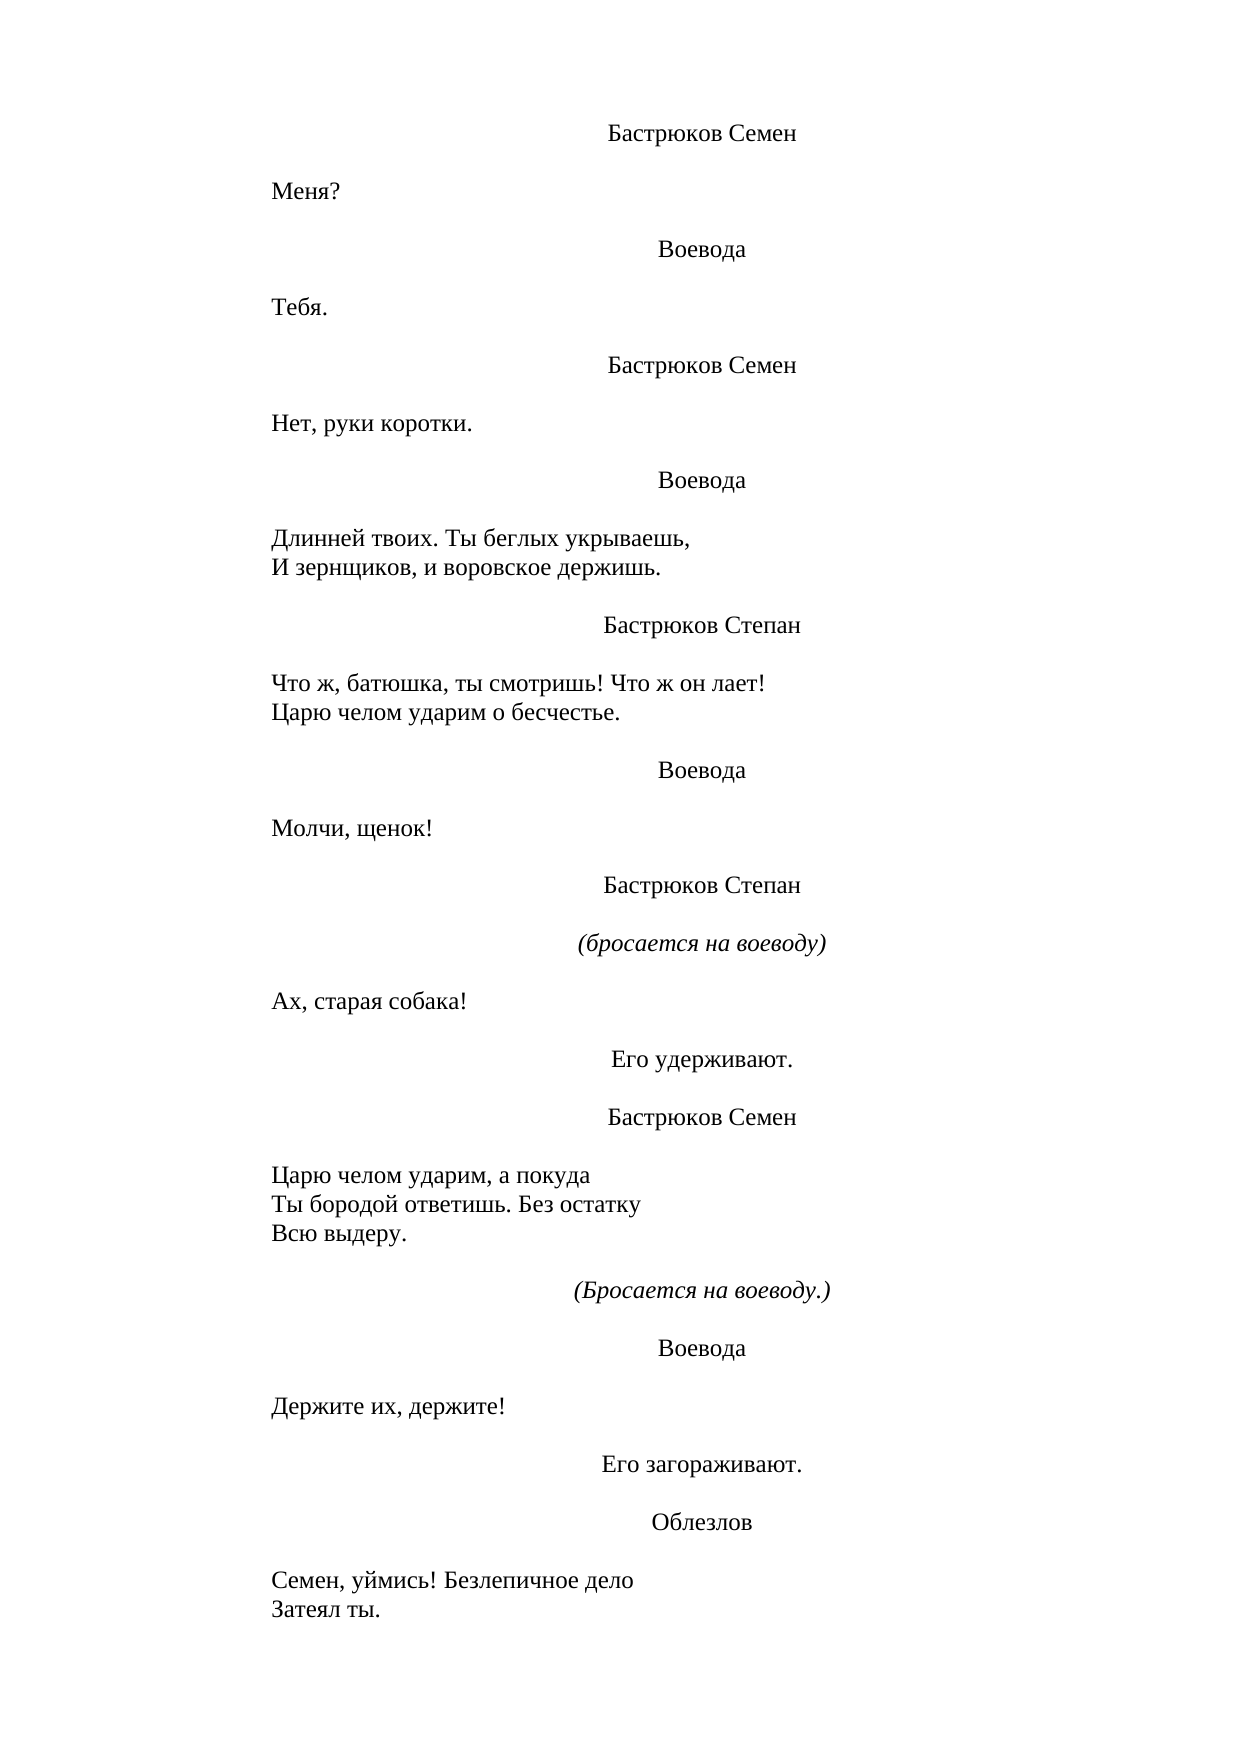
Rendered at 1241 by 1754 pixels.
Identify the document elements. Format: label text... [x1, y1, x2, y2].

text Ты бородой ответишь. Без остатку [252, 1189, 1152, 1218]
text Всю выдеру. [252, 1218, 1152, 1246]
text (бросается на воеводу) [252, 928, 1152, 957]
text Его удерживают. [252, 1044, 1152, 1073]
text Бастрюков Степан [252, 610, 1152, 639]
text Затеял ты. [252, 1594, 1152, 1623]
text Бастрюков Степан [252, 871, 1152, 899]
text Нет, руки коротки. [252, 408, 1152, 436]
text Молчи, щенок! [252, 813, 1152, 841]
text Воевода [252, 234, 1152, 263]
text Тебя. [252, 292, 1152, 321]
text Ах, старая собака! [252, 986, 1152, 1015]
text (Бросается на воеводу.) [252, 1276, 1152, 1304]
text Воевода [252, 755, 1152, 783]
text Что ж, батюшка, ты смотришь! Что ж он лает! [252, 668, 1152, 697]
text Царю челом ударим о бесчестье. [252, 697, 1152, 726]
text Бастрюков Семен [252, 350, 1152, 378]
text Воевода [252, 1333, 1152, 1362]
text И зернщиков, и воровское держишь. [252, 552, 1152, 581]
text Бастрюков Семен [252, 118, 1152, 147]
text Длинней твоих. Ты беглых укрываешь, [252, 523, 1152, 552]
text Семен, уймись! Безлепичное дело [252, 1565, 1152, 1594]
text Облезлов [252, 1507, 1152, 1536]
text Бастрюков Семен [252, 1102, 1152, 1131]
text Воевода [252, 466, 1152, 494]
text Его загораживают. [252, 1449, 1152, 1478]
text Царю челом ударим, а покуда [252, 1160, 1152, 1189]
text Держите их, держите! [252, 1391, 1152, 1420]
text Меня? [252, 176, 1152, 205]
